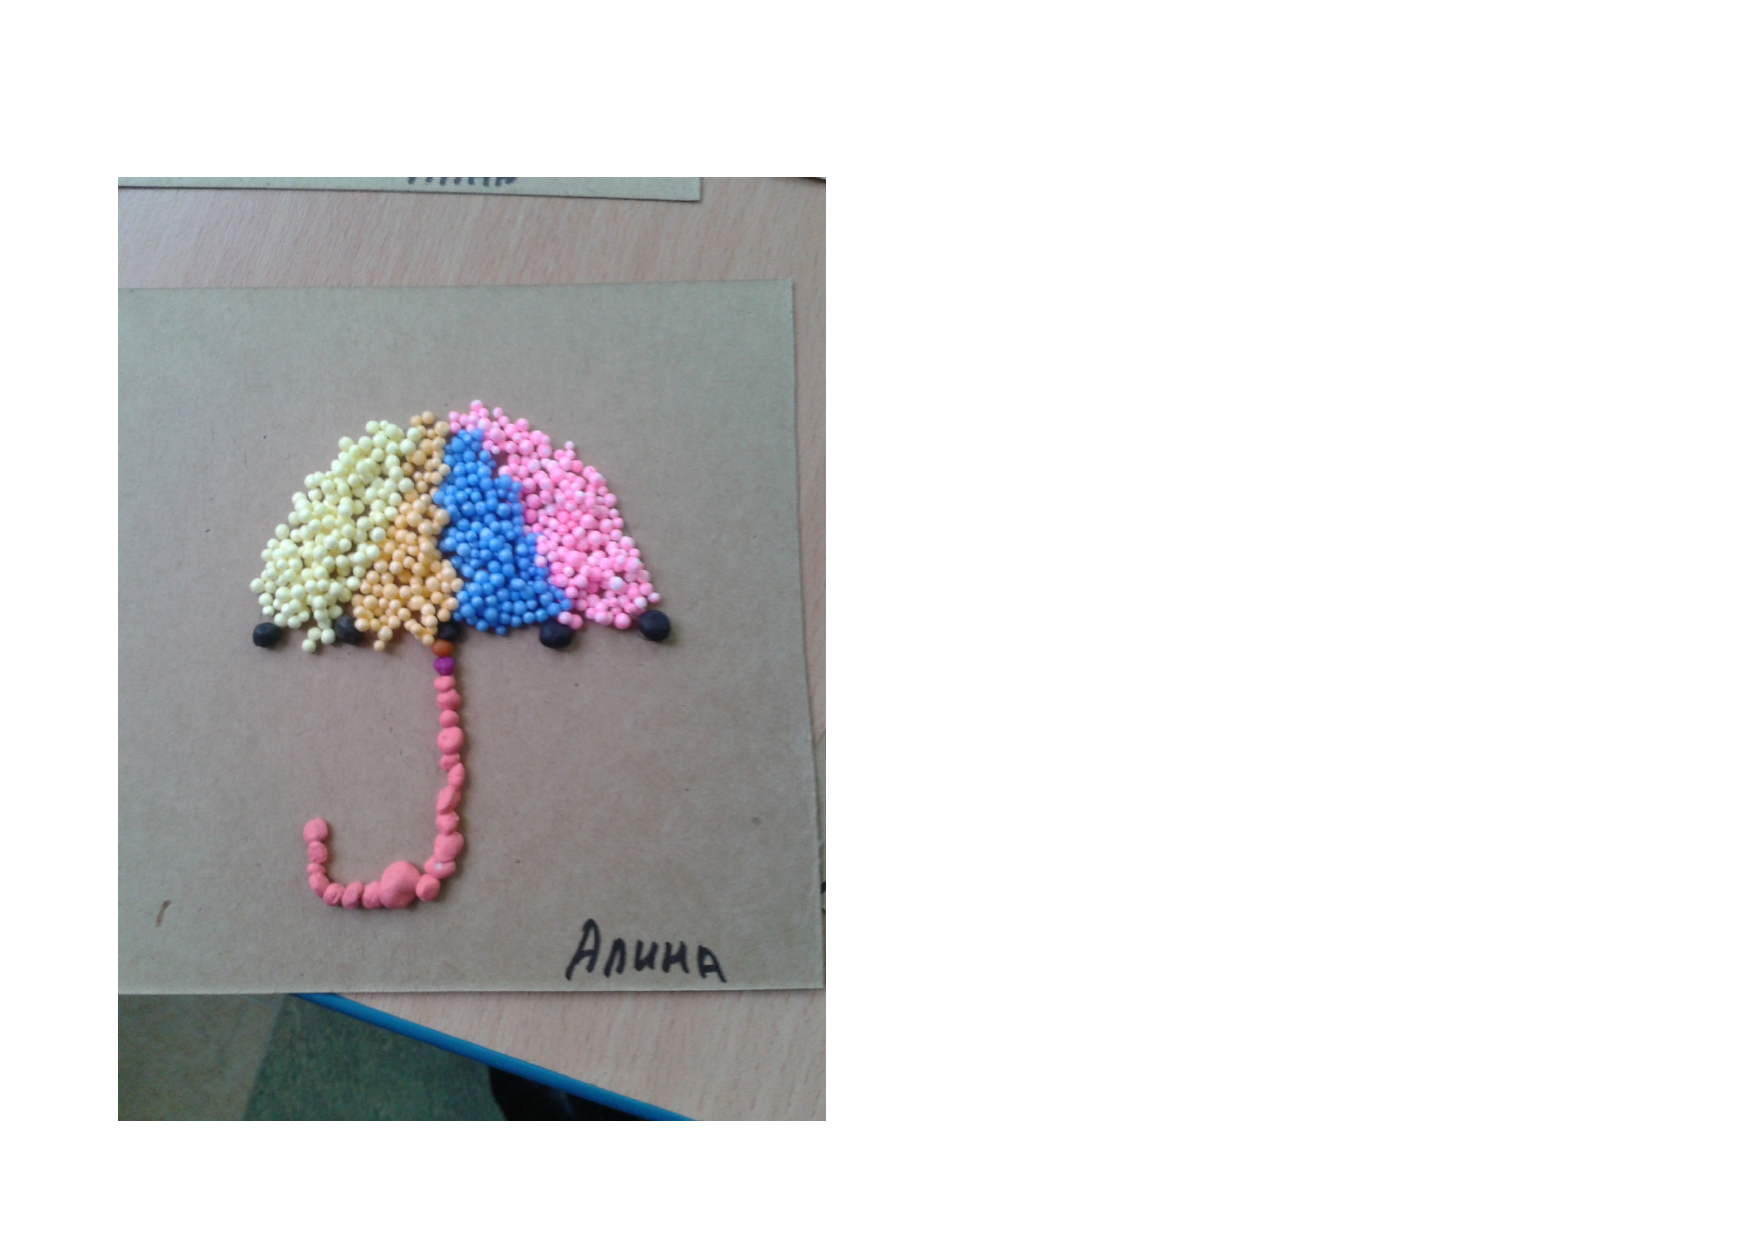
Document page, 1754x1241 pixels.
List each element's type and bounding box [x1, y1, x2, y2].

picture [118, 177, 826, 1121]
